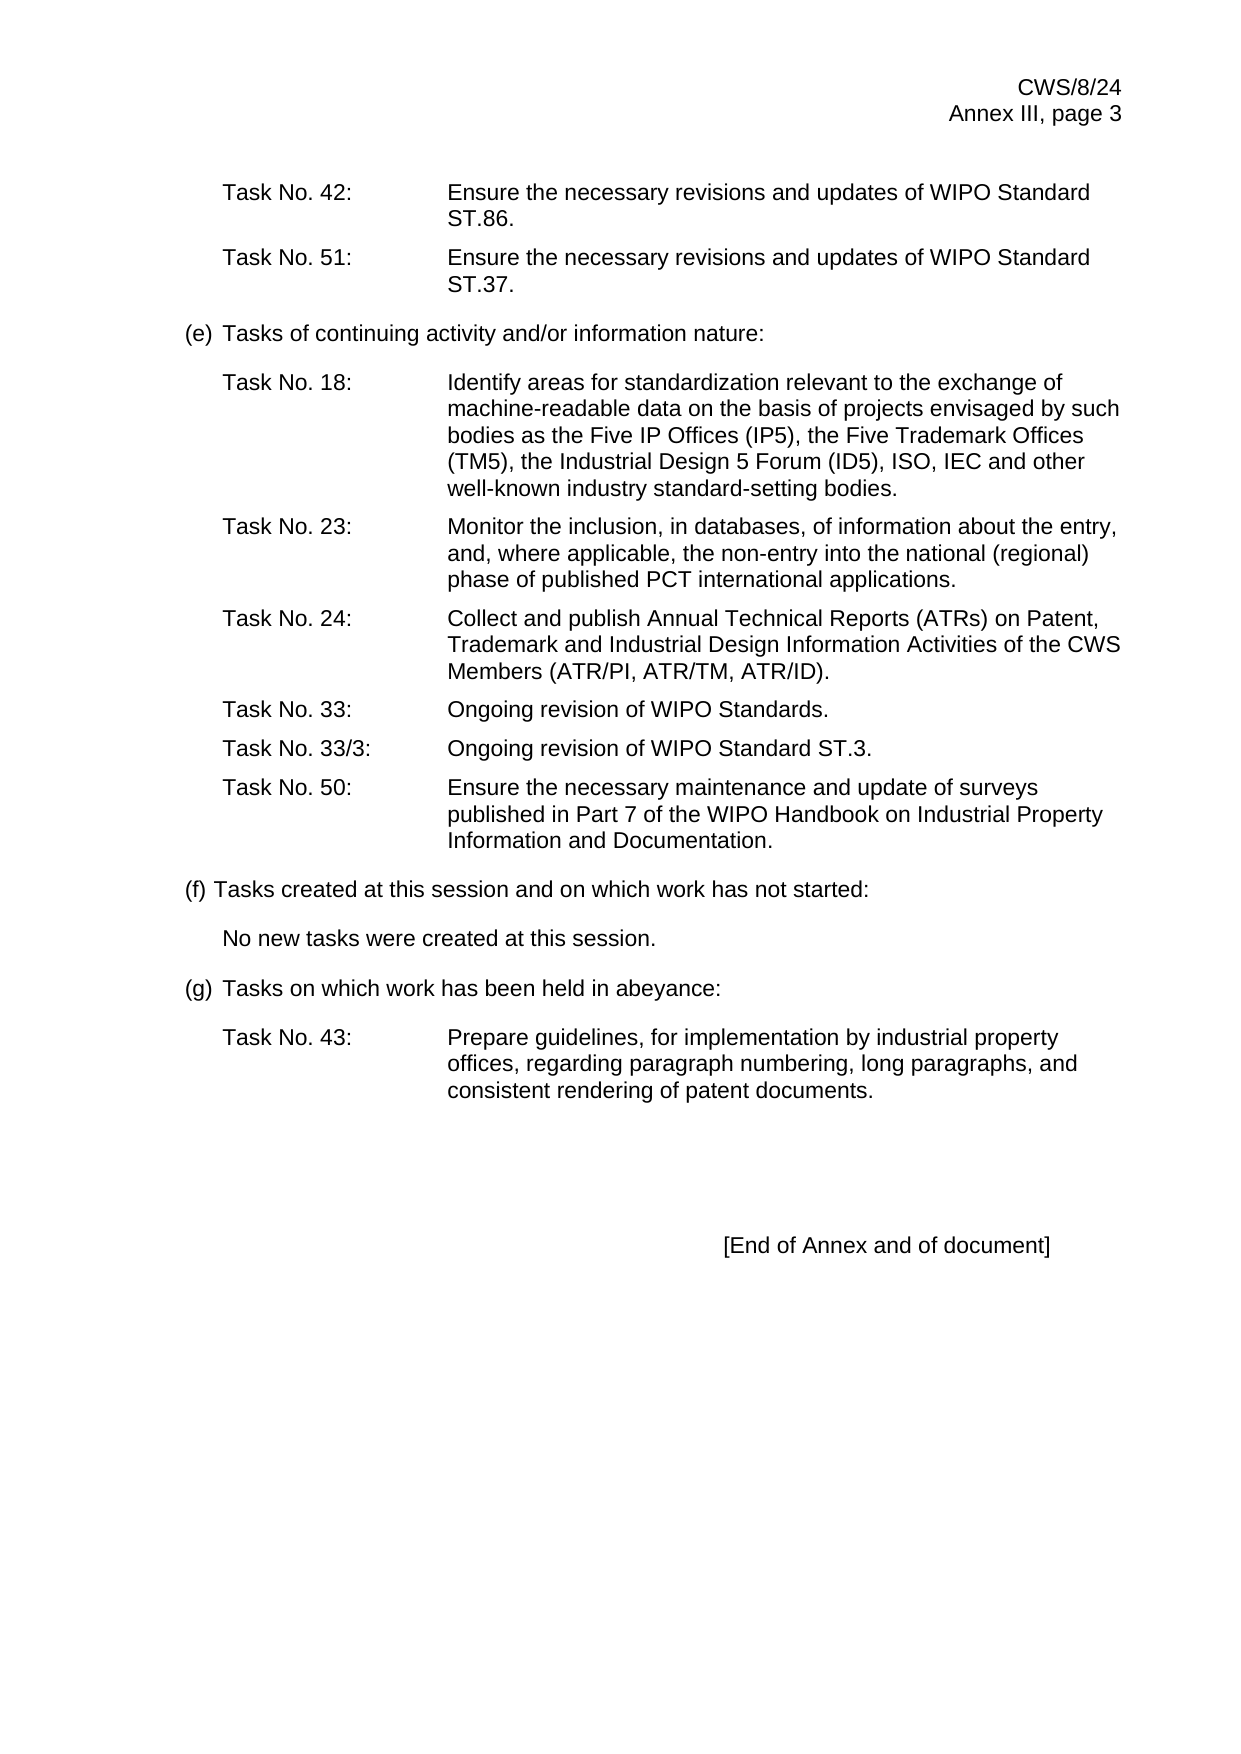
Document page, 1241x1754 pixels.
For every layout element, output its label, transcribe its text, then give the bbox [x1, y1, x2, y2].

list Tasks of continuing activity and/or information nature: [184, 320, 1122, 346]
text Task No. 33: Ongoing revision of WIPO Standards. [222, 696, 1122, 723]
text Task No. 51: Ensure the necessary revisions and updates of WIPO Standard ST.37. [222, 244, 1122, 297]
text [End of Annex and of document] [723, 1232, 1075, 1258]
text Task No. 33/3: Ongoing revision of WIPO Standard ST.3. [222, 735, 1122, 762]
text No new tasks were created at this session. [222, 925, 1122, 952]
text Task No. 43: Prepare guidelines, for implementation by industrial property offices, regarding paragraph numbering, long paragraphs, and consistent rendering of patent documents. [222, 1024, 1122, 1103]
text Task No. 42: Ensure the necessary revisions and updates of WIPO Standard ST.86. [222, 179, 1122, 232]
text Task No. 24: Collect and publish Annual Technical Reports (ATRs) on Patent, Trademark and Industrial Design Information Activities of the CWS Members (ATR/PI, ATR/TM, ATR/ID). [222, 605, 1122, 684]
text Task No. 50: Ensure the necessary maintenance and update of surveys published in Part 7 of the WIPO Handbook on Industrial Property Information and Documentation. [222, 774, 1122, 853]
text Task No. 18: Identify areas for standardization relevant to the exchange of machine-readable data on the basis of projects envisaged by such bodies as the Five IP Offices (IP5), the Five Trademark Offices (TM5), the Industrial Design 5 Forum (ID5), ISO, IEC and other well-known industry standard-setting bodies. [222, 369, 1122, 501]
text Task No. 23: Monitor the inclusion, in databases, of information about the entry, and, where applicable, the non-entry into the national (regional) phase of published PCT international applications. [222, 513, 1122, 592]
list Tasks on which work has been held in abeyance: [184, 975, 1122, 1001]
list Tasks created at this session and on which work has not started: [184, 876, 1122, 902]
